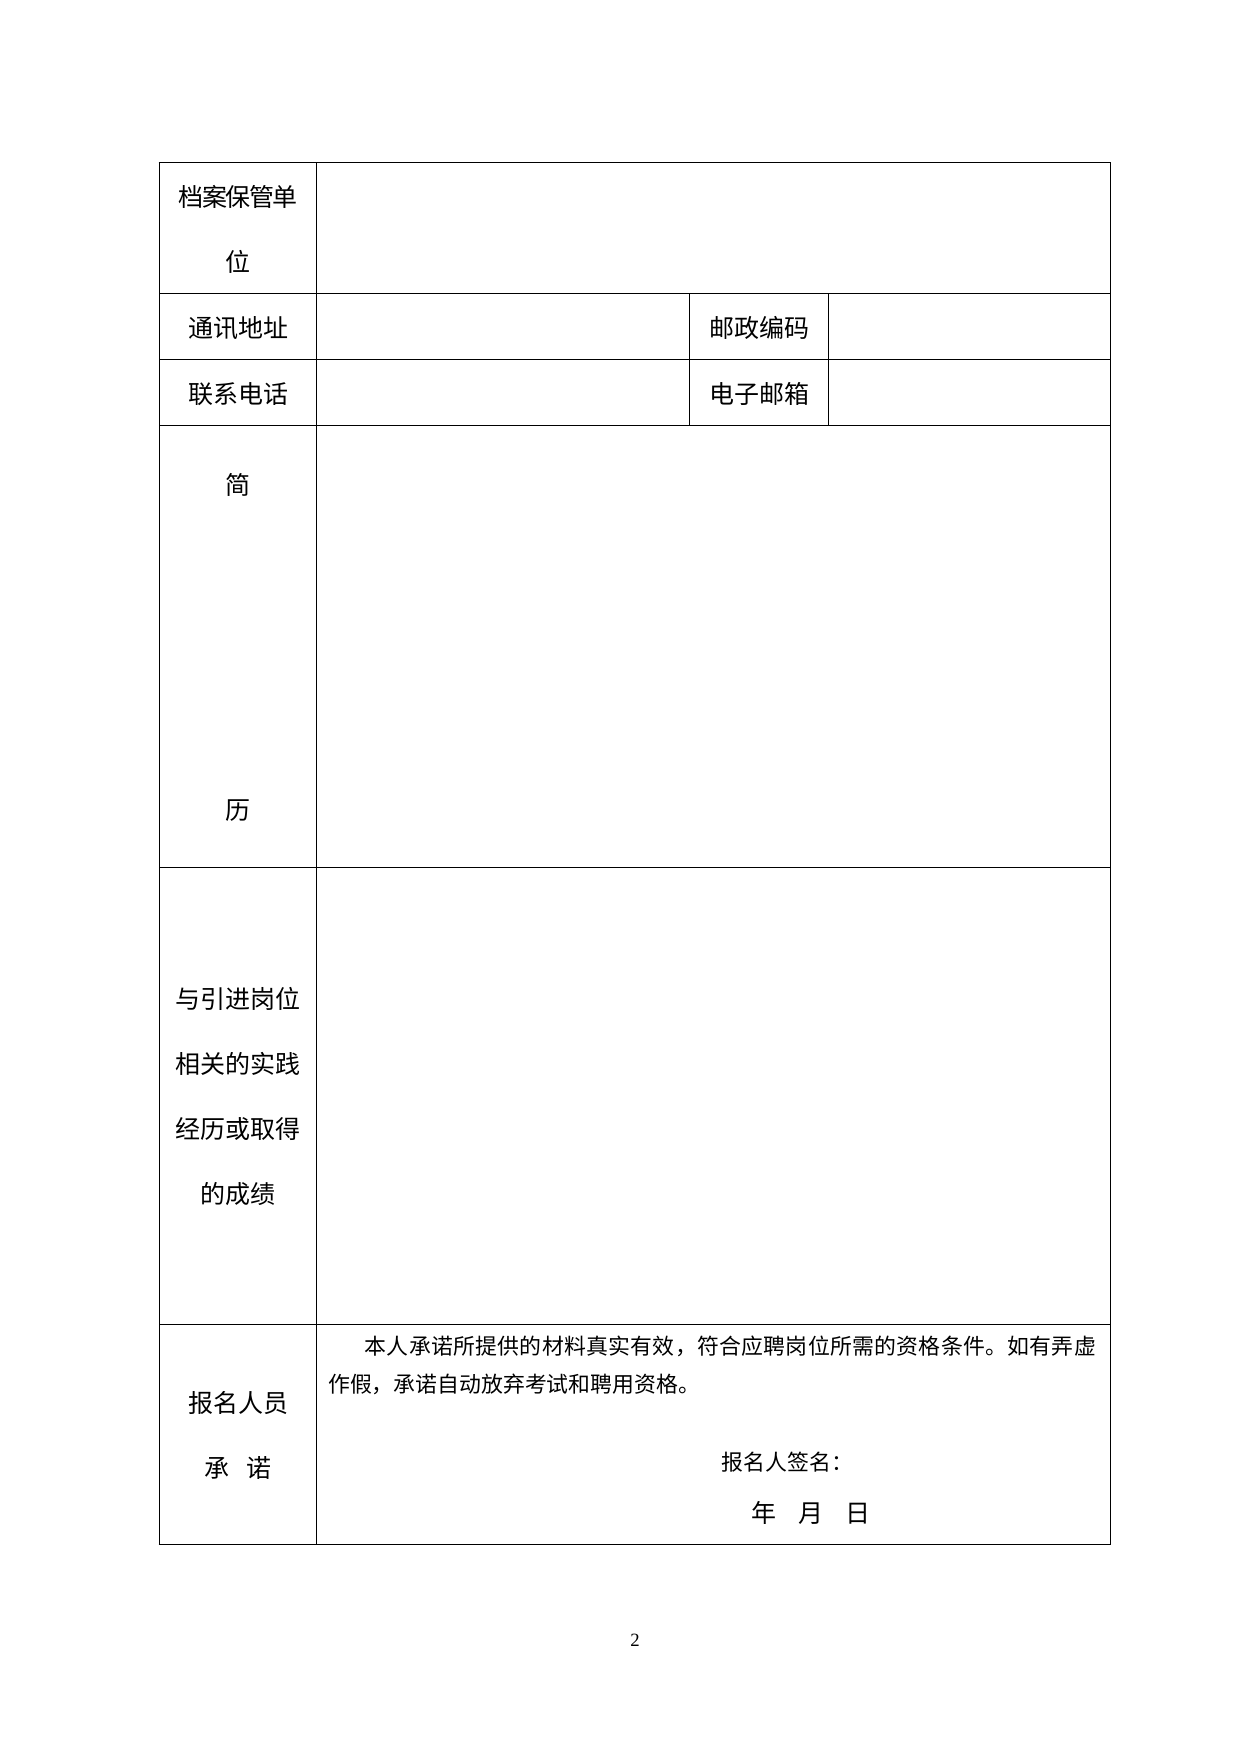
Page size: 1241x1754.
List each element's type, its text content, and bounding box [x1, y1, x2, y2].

table_cell [317, 426, 1110, 867]
table_cell [317, 294, 689, 359]
table_cell 报名人员 承 诺 [160, 1325, 316, 1544]
table_cell 简 历 [160, 426, 316, 867]
table_cell [829, 360, 1110, 425]
table_cell [317, 868, 1110, 1323]
table_cell [317, 360, 689, 425]
table_cell 通讯地址 [160, 294, 316, 359]
table_cell 电子邮箱 [690, 360, 828, 425]
table_cell 档案保管单位 [160, 163, 316, 293]
table_cell 邮政编码 [690, 294, 828, 359]
table_cell 与引进岗位相关的实践经历或取得的成绩 [160, 868, 316, 1323]
table_cell [317, 163, 1110, 293]
table_cell 联系电话 [160, 360, 316, 425]
table_cell 本人承诺所提供的材料真实有效，符合应聘岗位所需的资格条件。如有弄虚作假，承诺自动放弃考试和聘用资格。 报名人签名： 年 月 日 [317, 1325, 1110, 1544]
table_cell [829, 294, 1110, 359]
